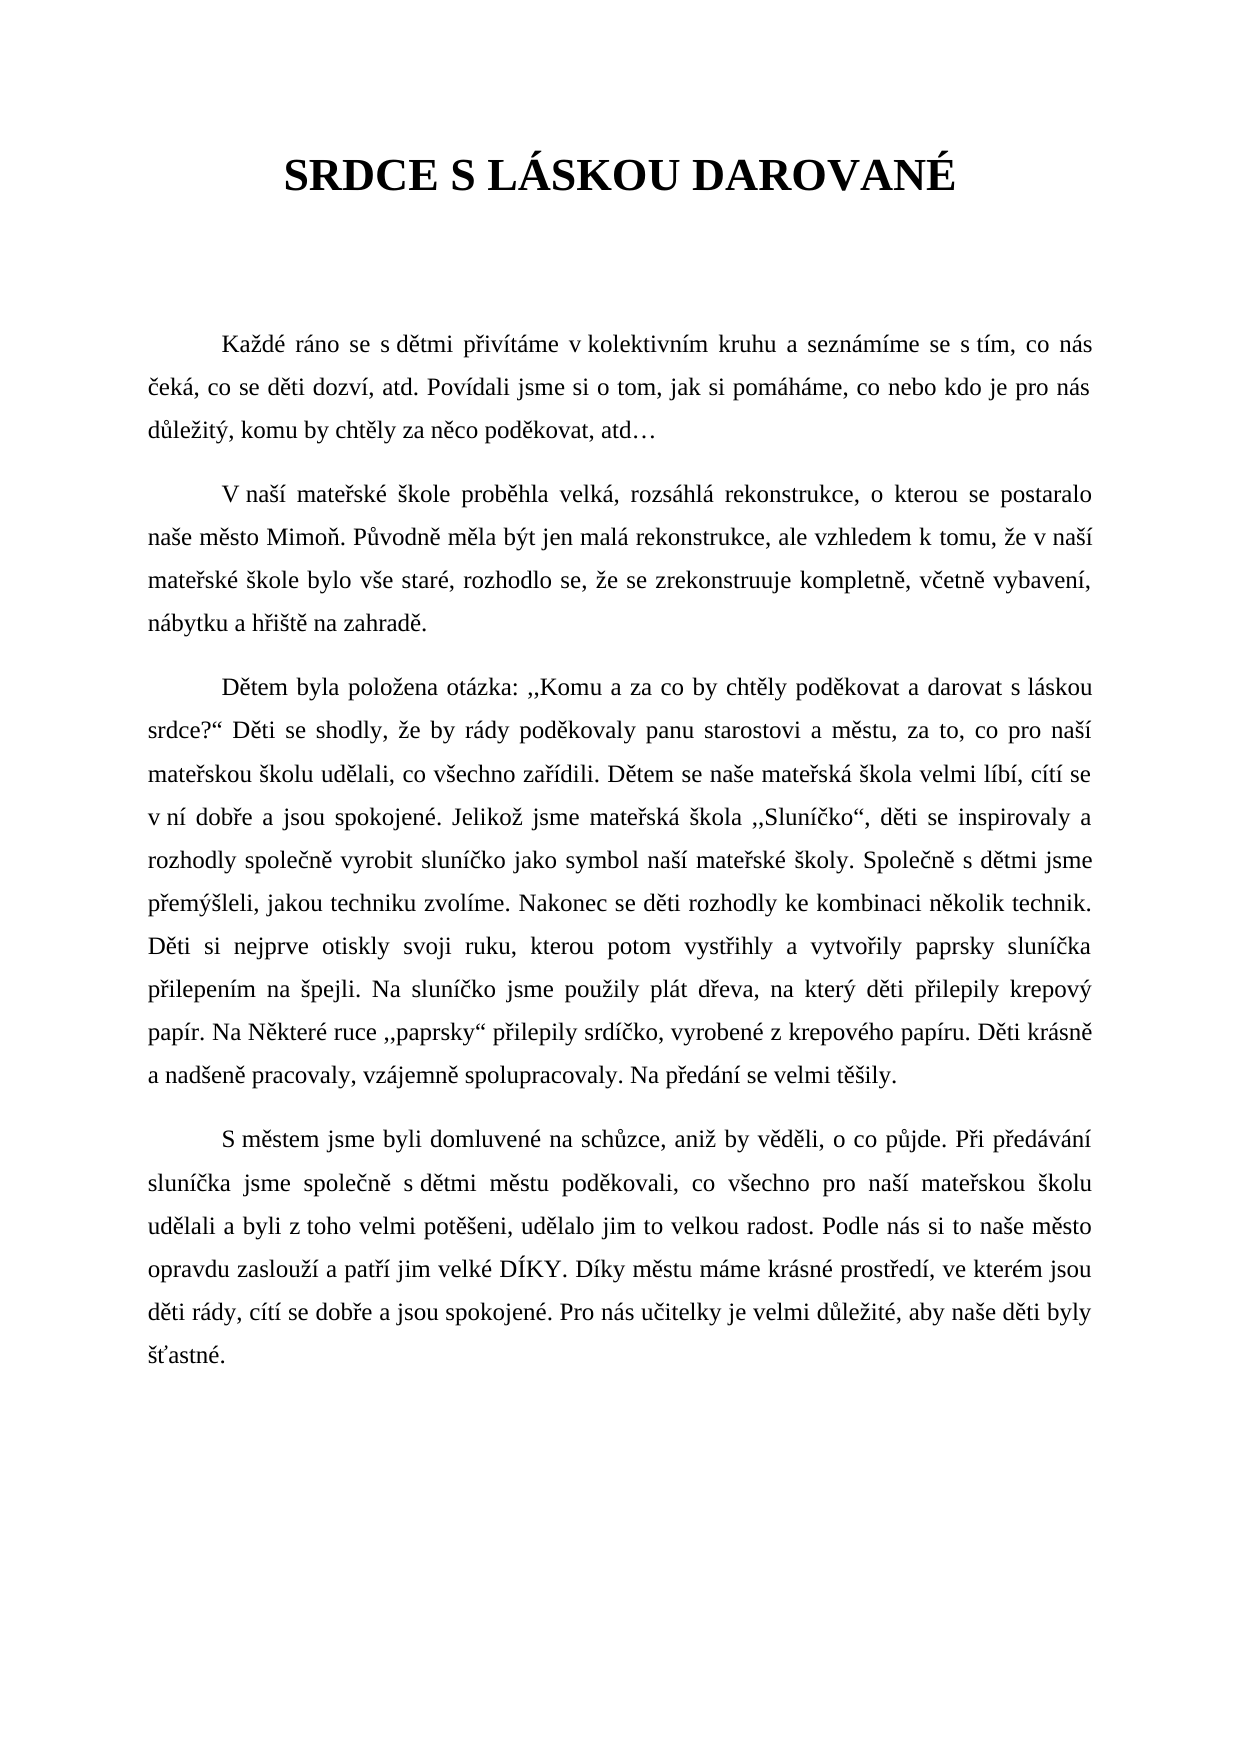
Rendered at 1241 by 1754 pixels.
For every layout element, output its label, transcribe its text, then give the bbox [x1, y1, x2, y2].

text V naší mateřské škole proběhla velká, rozsáhlá rekonstrukce, o kterou se postaralo naše město Mimoň. Původně měla být jen malá rekonstrukce, ale vzhledem k tomu, že v naší mateřské škole bylo vše staré, rozhodlo se, že se zrekonstruuje kompletně, včetně vybavení, nábytku a hřiště na zahradě. [148, 479, 1093, 637]
text S městem jsme byli domluvené na schůzce, aniž by věděli, o co půjde. Při předávání sluníčka jsme společně s dětmi městu poděkovali, co všechno pro naší mateřskou školu udělali a byli z toho velmi potěšeni, udělalo jim to velkou radost. Podle nás si to naše město opravdu zaslouží a patří jim velké DÍKY. Díky městu máme krásné prostředí, ve kterém jsou děti rády, cítí se dobře a jsou spokojené. Pro nás učitelky je velmi důležité, aby naše děti byly šťastné. [148, 1124, 1093, 1369]
text Dětem byla položena otázka: ,,Komu a za co by chtěly poděkovat a darovat s láskou srdce?“ Děti se shodly, že by rády poděkovaly panu starostovi a městu, za to, co pro naší mateřskou školu udělali, co všechno zařídili. Dětem se naše mateřská škola velmi líbí, cítí se v ní dobře a jsou spokojené. Jelikož jsme mateřská škola ,,Sluníčko“, děti se inspirovaly a rozhodly společně vyrobit sluníčko jako symbol naší mateřské školy. Společně s dětmi jsme přemýšleli, jakou techniku zvolíme. Nakonec se děti rozhodly ke kombinaci několik technik. Děti si nejprve otiskly svoji ruku, kterou potom vystřihly a vytvořily paprsky sluníčka přilepením na špejli. Na sluníčko jsme použily plát dřeva, na který děti přilepily krepový papír. Na Některé ruce ,,paprsky“ přilepily srdíčko, vyrobené z krepového papíru. Děti krásně a nadšeně pracovaly, vzájemně spolupracovaly. Na předání se velmi těšily. [148, 672, 1093, 1089]
text Každé ráno se s dětmi přivítáme v kolektivním kruhu a seznámíme se s tím, co nás čeká, co se děti dozví, atd. Povídali jsme si o tom, jak si pomáháme, co nebo kdo je pro nás důležitý, komu by chtěly za něco poděkovat, atd… [148, 329, 1093, 444]
text SRDCE S LÁSKOU DAROVANÉ [148, 148, 1093, 200]
